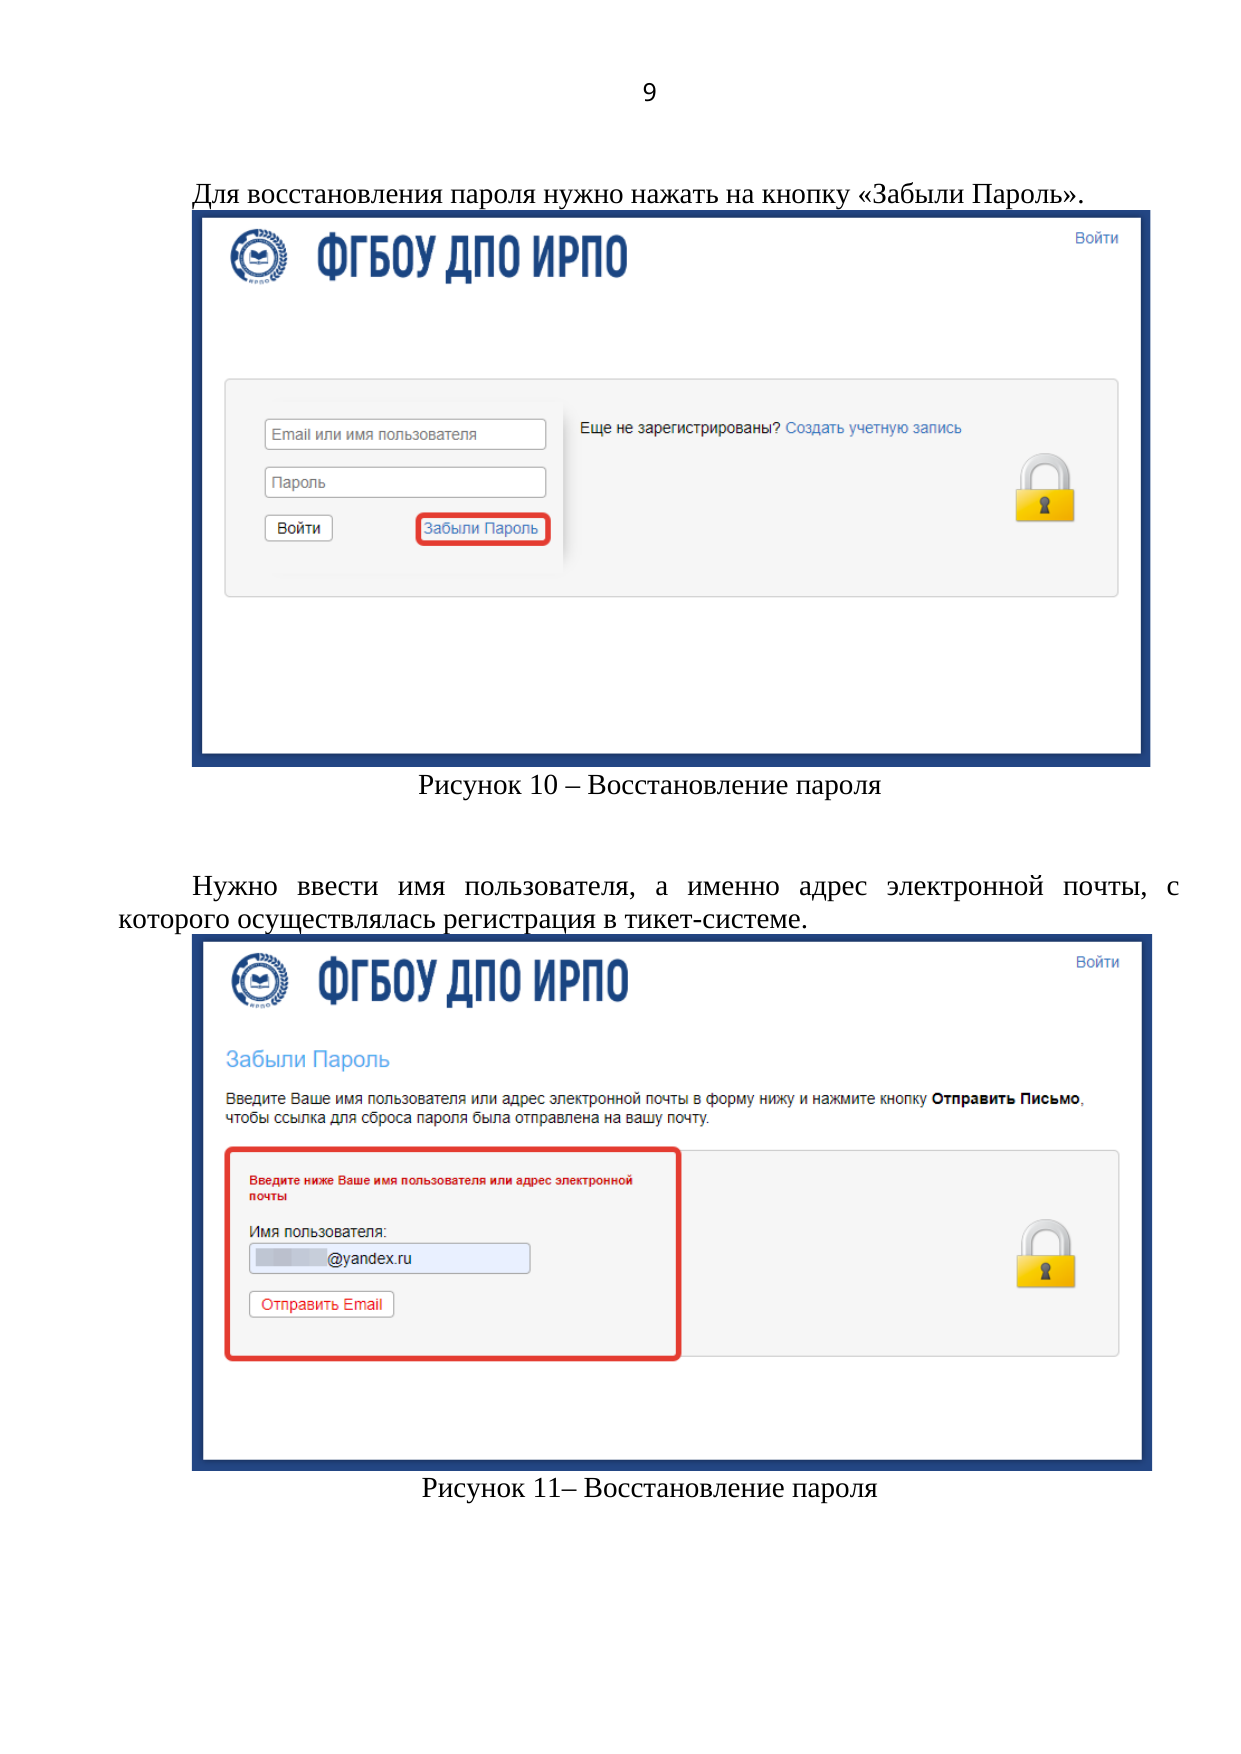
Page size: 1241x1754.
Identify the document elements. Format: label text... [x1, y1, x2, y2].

text Рисунок 10 – Восстановление пароля [118, 767, 1181, 801]
picture [191, 210, 1151, 767]
text Нужно ввести имя пользователя, а именно адрес электронной почты, с которого осуществлялась регистрация в тикет-системе. [118, 868, 1181, 935]
picture [191, 934, 1153, 1471]
text Рисунок 11– Восстановление пароля [118, 1470, 1181, 1504]
text Для восстановления пароля нужно нажать на кнопку «Забыли Пароль». [118, 177, 1181, 210]
